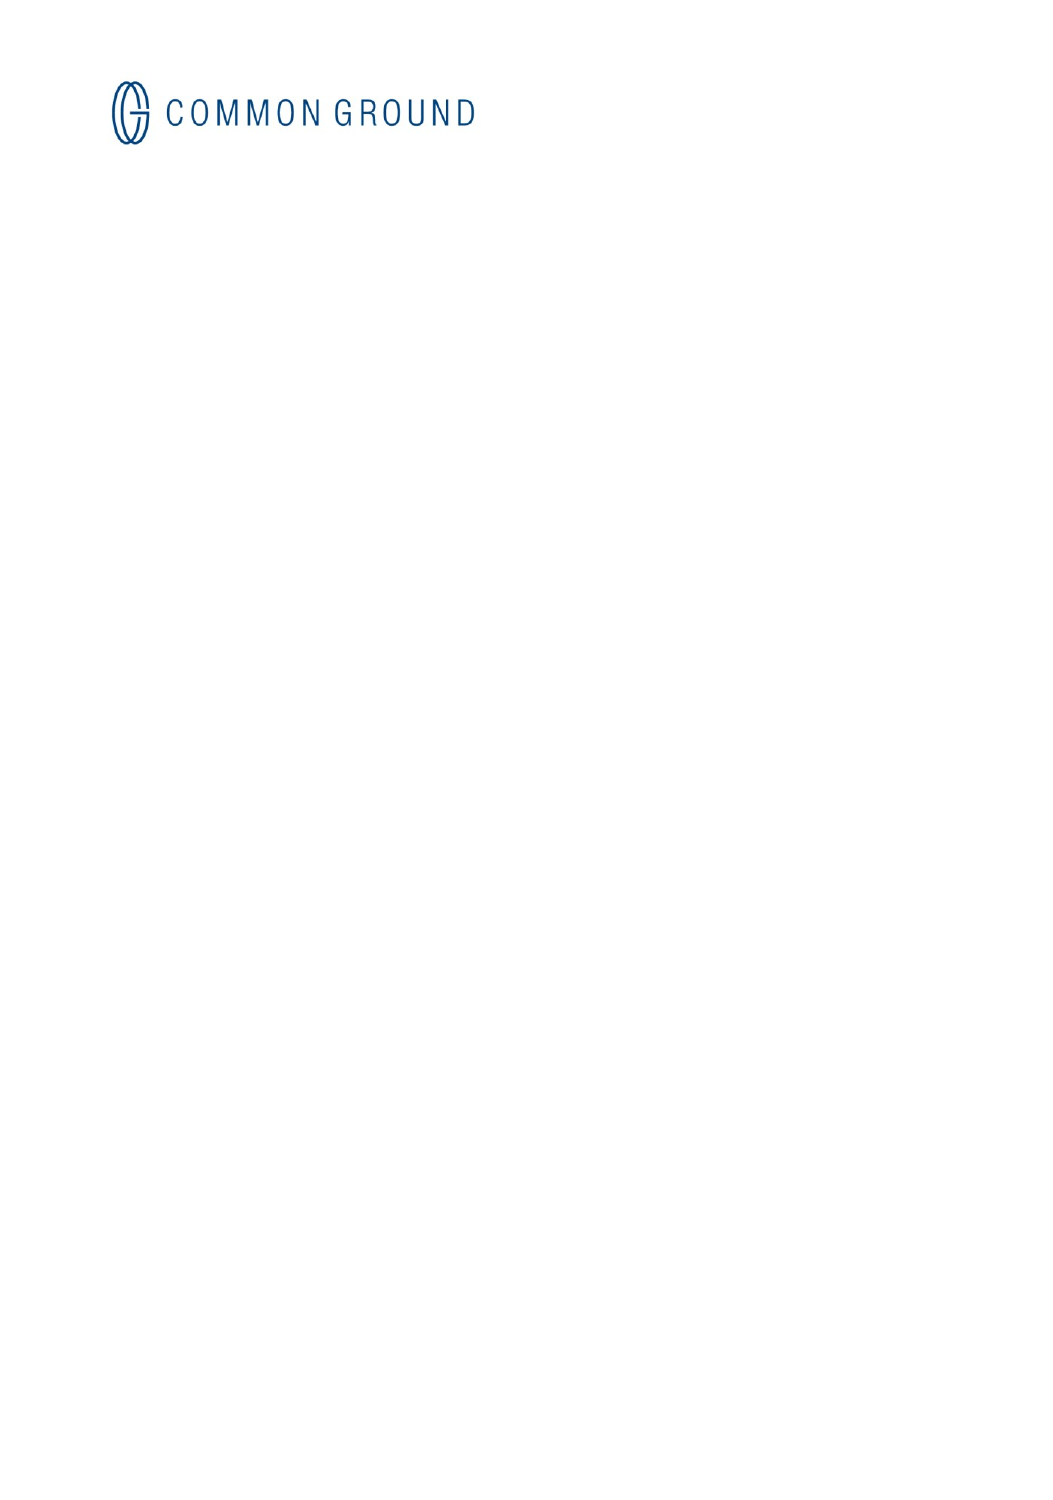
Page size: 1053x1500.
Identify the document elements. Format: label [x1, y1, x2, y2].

picture [0, 0, 1052, 158]
